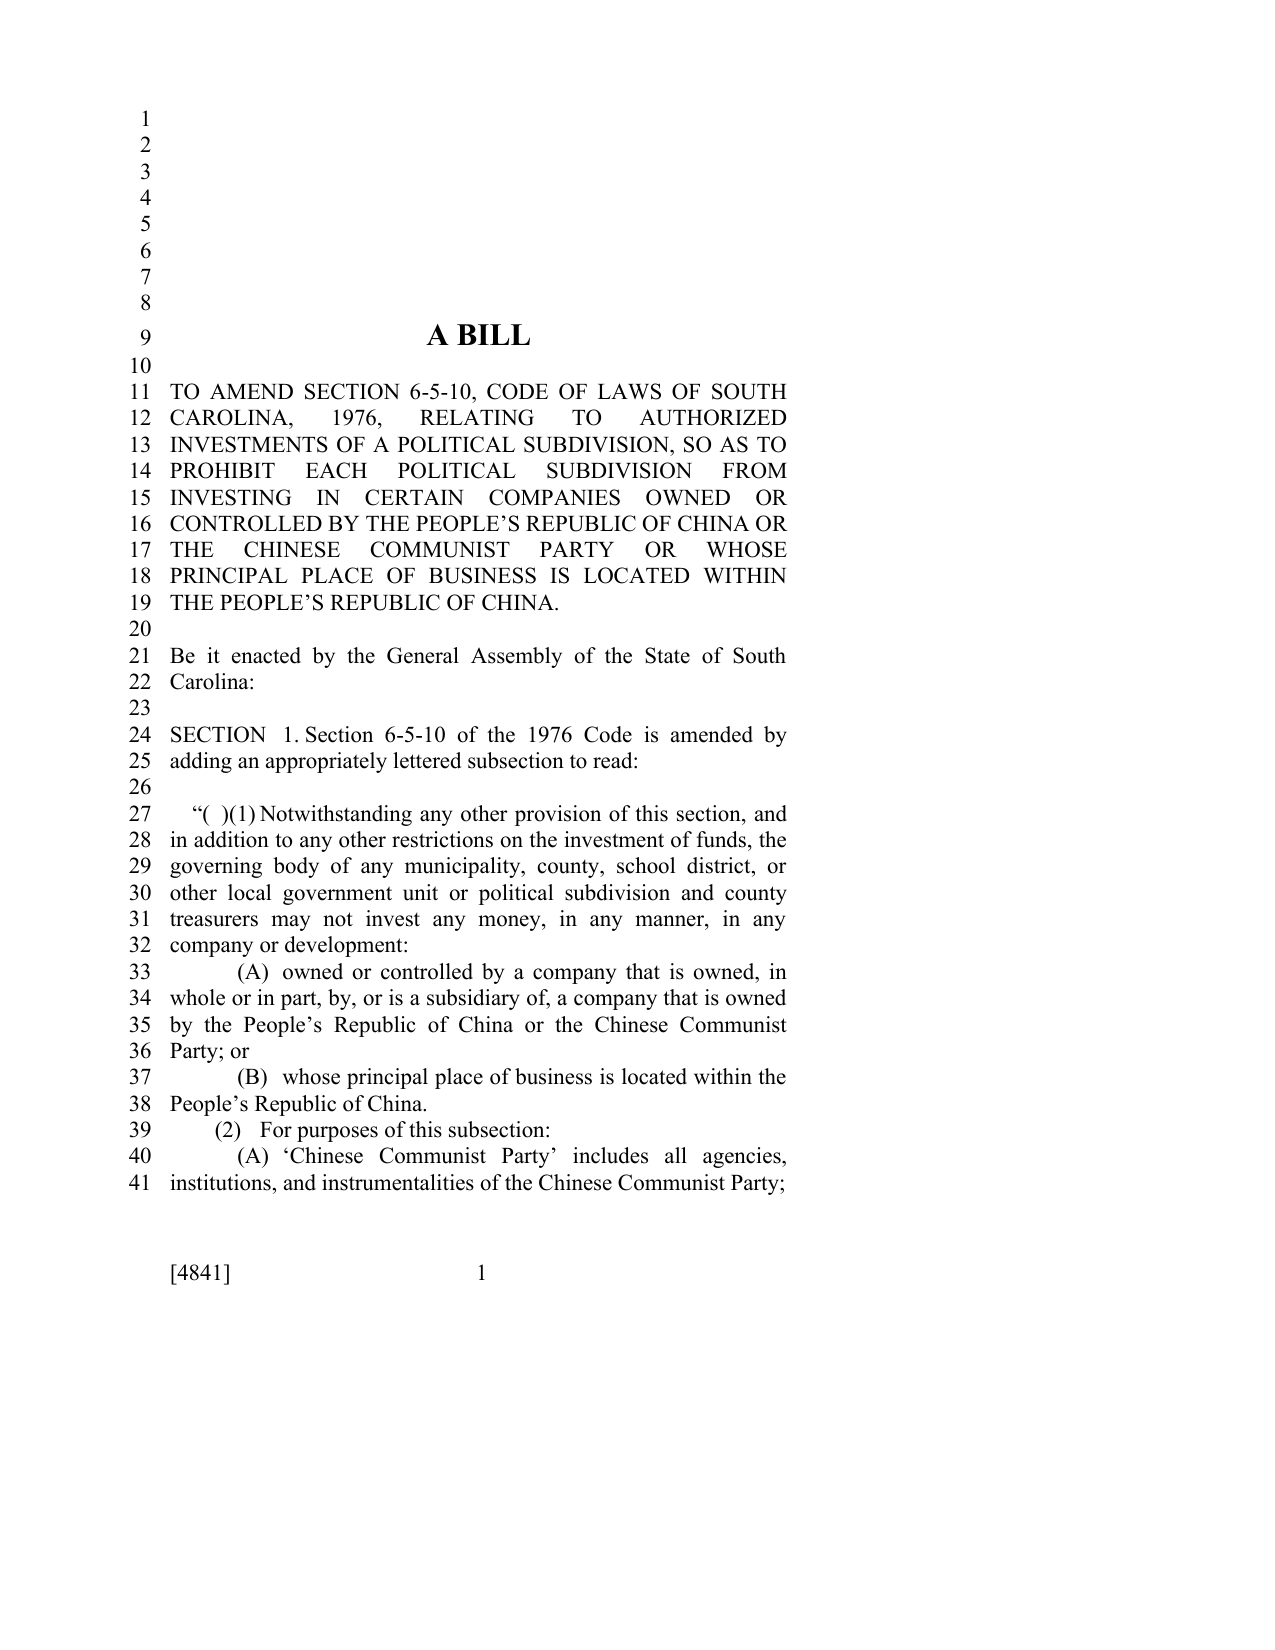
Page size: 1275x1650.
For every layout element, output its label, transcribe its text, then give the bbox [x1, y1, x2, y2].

text (B) whose principal place of business is located within the People’s Republic of China. [169, 1063, 787, 1116]
text SECTION 1. Section 6-5-10 of the 1976 Code is amended by adding an appropriately lettered subsection to read: [169, 721, 787, 773]
text A BILL [169, 316, 787, 352]
text (2) For purposes of this subsection: [169, 1116, 787, 1142]
text Be it enacted by the General Assembly of the State of South Carolina: [169, 642, 787, 694]
text “( )(1) Notwithstanding any other provision of this section, and in addition to any other restrictions on the investment of funds, the governing body of any municipality, county, school district, or other local government unit or political subdivision and county treasurers may not invest any money, in any manner, in any company or development: [169, 800, 787, 958]
text TO AMEND SECTION 6-5-10, CODE OF LAWS OF SOUTH CAROLINA, 1976, RELATING TO AUTHORIZED INVESTMENTS OF A POLITICAL SUBDIVISION, SO AS TO PROHIBIT EACH POLITICAL SUBDIVISION FROM INVESTING IN CERTAIN COMPANIES OWNED OR CONTROLLED BY THE PEOPLE’S REPUBLIC OF CHINA OR THE CHINESE COMMUNIST PARTY OR WHOSE PRINCIPAL PLACE OF BUSINESS IS LOCATED WITHIN THE PEOPLE’S REPUBLIC OF CHINA. [169, 378, 787, 615]
text (A) ‘Chinese Communist Party’ includes all agencies, institutions, and instrumentalities of the Chinese Communist Party; [169, 1142, 787, 1195]
text (A) owned or controlled by a company that is owned, in whole or in part, by, or is a subsidiary of, a company that is owned by the People’s Republic of China or the Chinese Communist Party; or [169, 958, 787, 1063]
